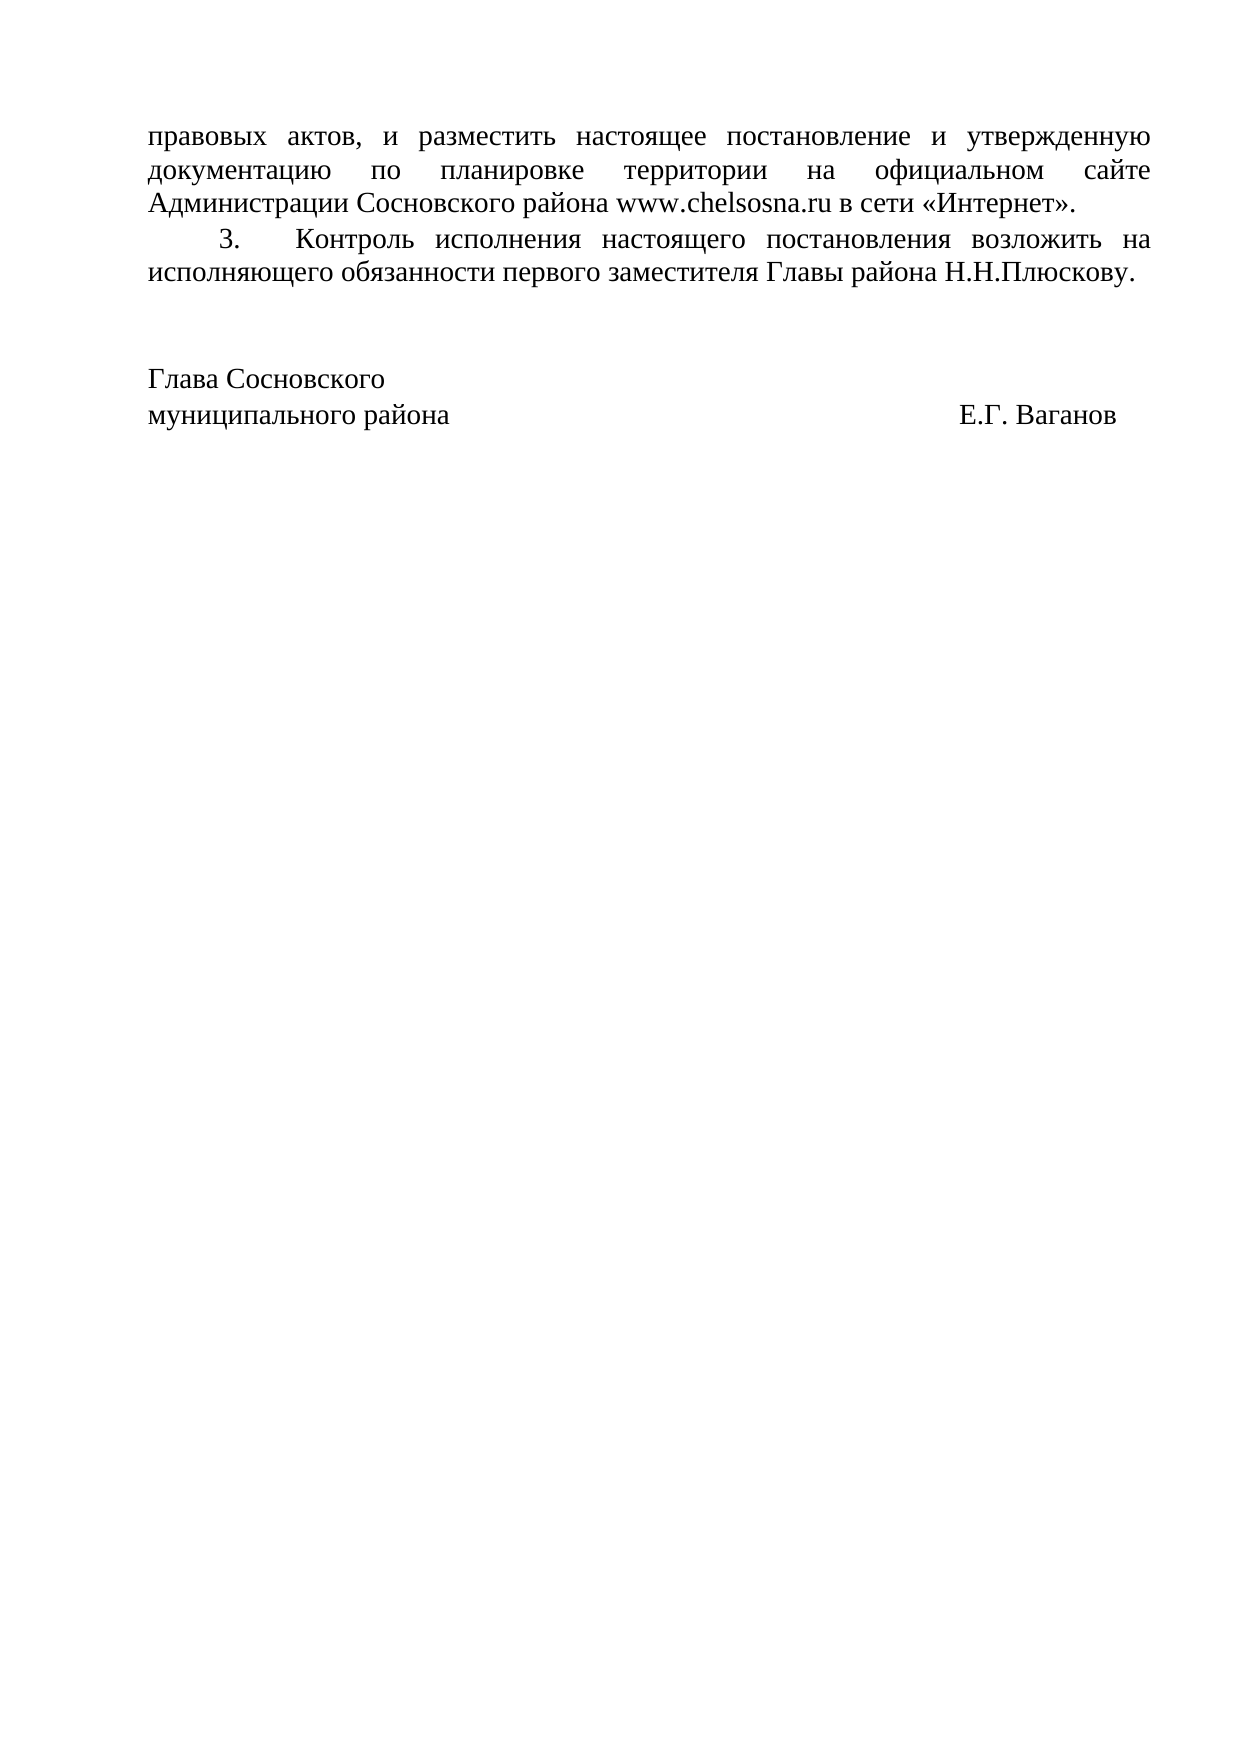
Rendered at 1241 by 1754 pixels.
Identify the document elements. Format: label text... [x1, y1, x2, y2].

text муниципального района Е.Г. Ваганов [148, 397, 1152, 431]
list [148, 118, 1152, 219]
text Глава Сосновского [148, 361, 1152, 395]
list Контроль исполнения настоящего постановления возложить на исполняющего обязанности первого заместителя Главы района Н.Н.Плюскову. [148, 221, 1152, 288]
